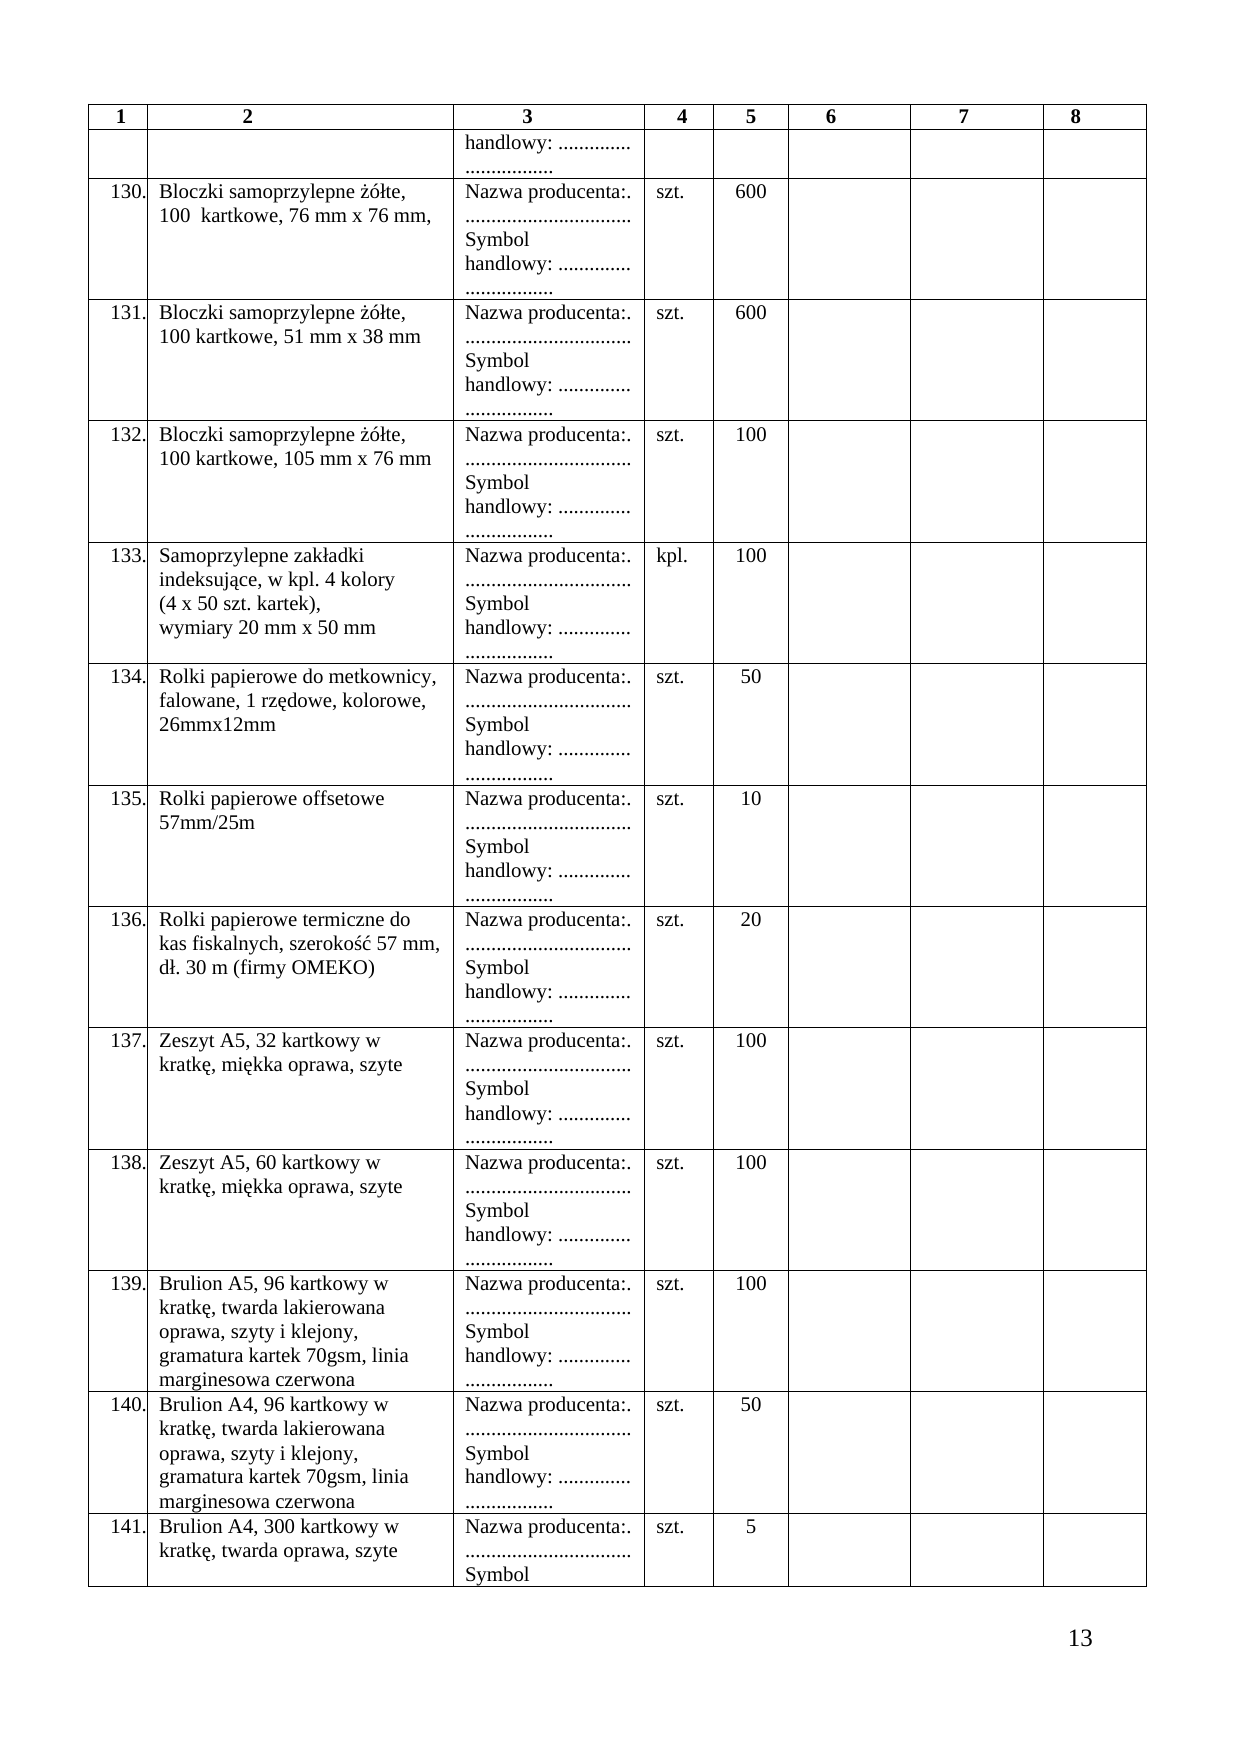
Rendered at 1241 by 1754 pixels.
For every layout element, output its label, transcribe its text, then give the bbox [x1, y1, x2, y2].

table_cell Nazwa producenta:. ................................ Symbol handlowy: ............................... [454, 1271, 644, 1391]
table_cell [1044, 543, 1146, 663]
table_cell Brulion A4, 96 kartkowy w kratkę, twarda lakierowana oprawa, szyty i klejony, gramatura kartek 70gsm, linia marginesowa czerwona [148, 1392, 453, 1513]
table_cell [911, 421, 1043, 542]
table_cell [789, 543, 910, 663]
table_cell [789, 1028, 910, 1148]
table_cell [789, 1514, 910, 1586]
table_cell [789, 300, 910, 420]
table_cell [911, 664, 1043, 784]
table_cell Nazwa producenta:. ................................ Symbol handlowy: ............................... [454, 1392, 644, 1513]
table_header 7 [911, 105, 1043, 128]
table_cell Bloczki samoprzylepne żółte, 100 kartkowe, x [148, 421, 453, 542]
table_cell [911, 543, 1043, 663]
table_cell [89, 1028, 147, 1148]
table_cell [911, 130, 1043, 178]
table_cell [1044, 786, 1146, 906]
table_cell [789, 421, 910, 542]
table_cell 600 [714, 300, 788, 420]
table_cell Nazwa producenta:. ................................ Symbol handlowy: ............................... [454, 179, 644, 299]
table_cell [89, 543, 147, 663]
table_cell Nazwa producenta:. ................................ Symbol handlowy: ............................... [454, 786, 644, 906]
table_cell [1044, 664, 1146, 784]
table_cell Bloczki samoprzylepne żółte, 100 kartkowe, x , [148, 179, 453, 299]
table_header 5 [714, 105, 788, 128]
table_cell Rolki papierowe offsetowe 57mm/25m [148, 786, 453, 906]
table_cell op. [645, 130, 713, 178]
table_cell szt. [645, 1392, 713, 1513]
table_cell [89, 179, 147, 299]
table_cell [911, 1392, 1043, 1513]
table_cell [1044, 1028, 1146, 1148]
table_header 8 [1044, 105, 1146, 128]
table_cell szt. [645, 664, 713, 784]
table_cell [454, 1514, 644, 1586]
table_cell [789, 1392, 910, 1513]
table_cell szt. [645, 179, 713, 299]
table_cell [89, 421, 147, 542]
table_cell Rolki papierowe do metkownicy, falowane, 1 rzędowe, kolorowe, 26mmx12mm [148, 664, 453, 784]
table_cell [911, 300, 1043, 420]
table_cell [89, 1392, 147, 1513]
table_cell [1044, 907, 1146, 1027]
table_cell [89, 130, 147, 178]
table_cell [89, 300, 147, 420]
table_cell [1044, 1150, 1146, 1270]
table_cell szt. [645, 300, 713, 420]
table_cell [789, 907, 910, 1027]
table_cell Nazwa producenta:. ................................ Symbol handlowy: ............................... [454, 300, 644, 420]
table_cell szt. [645, 1271, 713, 1391]
table_header 2 [148, 105, 453, 128]
table_cell kpl. [645, 543, 713, 663]
table_cell [89, 664, 147, 784]
table_cell 20 [714, 907, 788, 1027]
table_cell Nazwa producenta:. ................................ Symbol handlowy: ............................... [454, 543, 644, 663]
table_cell [1044, 179, 1146, 299]
table_cell [911, 786, 1043, 906]
table_cell 5 [714, 1514, 788, 1586]
table_cell [911, 907, 1043, 1027]
table_cell 100 [714, 543, 788, 663]
table_cell 100 [714, 1150, 788, 1270]
table_cell 100 [714, 421, 788, 542]
table_cell [1044, 130, 1146, 178]
table_cell szt. [645, 1150, 713, 1270]
table_cell Samoprzylepne zakładki indeksujące, w kpl. 4 kolory (4 x 50 szt. kartek), wymiary x [148, 543, 453, 663]
table_cell [789, 1150, 910, 1270]
table_cell 600 [714, 179, 788, 299]
table_cell [789, 130, 910, 178]
table_cell Nazwa producenta:. ................................ Symbol handlowy: ............................... [454, 907, 644, 1027]
table_cell Rolki papierowe termiczne do kas fiskalnych, szerokość 57 mm, dł. 30 m (firmy OMEKO) [148, 907, 453, 1027]
table_cell 100 [714, 1028, 788, 1148]
table_cell [1044, 1271, 1146, 1391]
table_cell [911, 1514, 1043, 1586]
table_cell 5 [714, 130, 788, 178]
table_cell [911, 179, 1043, 299]
table_cell [789, 1271, 910, 1391]
table_cell Zeszyt A5, 60 kartkowy w kratkę, miękka oprawa, szyte [148, 1150, 453, 1270]
table_header 6 [789, 105, 910, 128]
table_cell [1044, 1392, 1146, 1513]
table_cell [911, 1271, 1043, 1391]
table_cell 50 [714, 1392, 788, 1513]
table_cell [911, 1150, 1043, 1270]
table_cell 100 [714, 1271, 788, 1391]
table_cell [789, 664, 910, 784]
table_header 1 [89, 105, 147, 128]
table_cell [89, 1271, 147, 1391]
table_cell [789, 786, 910, 906]
table_cell [89, 786, 147, 906]
table_cell [89, 1150, 147, 1270]
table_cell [148, 130, 453, 178]
table_cell [1044, 421, 1146, 542]
table_cell Bloczki samoprzylepne żółte, 100 kartkowe, x [148, 300, 453, 420]
table_cell [1044, 1514, 1146, 1586]
table_cell Zeszyt A5, 32 kartkowy w kratkę, miękka oprawa, szyte [148, 1028, 453, 1148]
table_header 3 [454, 105, 644, 128]
table_cell szt. [645, 907, 713, 1027]
table_cell [911, 1028, 1043, 1148]
table_cell Brulion A5, 96 kartkowy w kratkę, twarda lakierowana oprawa, szyty i klejony, gramatura kartek 70gsm, linia marginesowa czerwona [148, 1271, 453, 1391]
table_cell szt. [645, 1028, 713, 1148]
table_cell Nazwa producenta:. ................................ Symbol handlowy: ............................... [454, 421, 644, 542]
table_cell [454, 130, 644, 178]
table_cell [789, 179, 910, 299]
table_cell [89, 1514, 147, 1586]
table_cell Nazwa producenta:. ................................ Symbol handlowy: ............................... [454, 1028, 644, 1148]
table_cell 50 [714, 664, 788, 784]
table_cell 10 [714, 786, 788, 906]
table_header 4 [645, 105, 713, 128]
table_cell [89, 907, 147, 1027]
table_cell Nazwa producenta:. ................................ Symbol handlowy: ............................... [454, 664, 644, 784]
table_cell szt. [645, 1514, 713, 1586]
table_cell szt. [645, 786, 713, 906]
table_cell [148, 1514, 453, 1586]
table_cell [1044, 300, 1146, 420]
table_cell Nazwa producenta:. ................................ Symbol handlowy: ............................... [454, 1150, 644, 1270]
table_cell szt. [645, 421, 713, 542]
